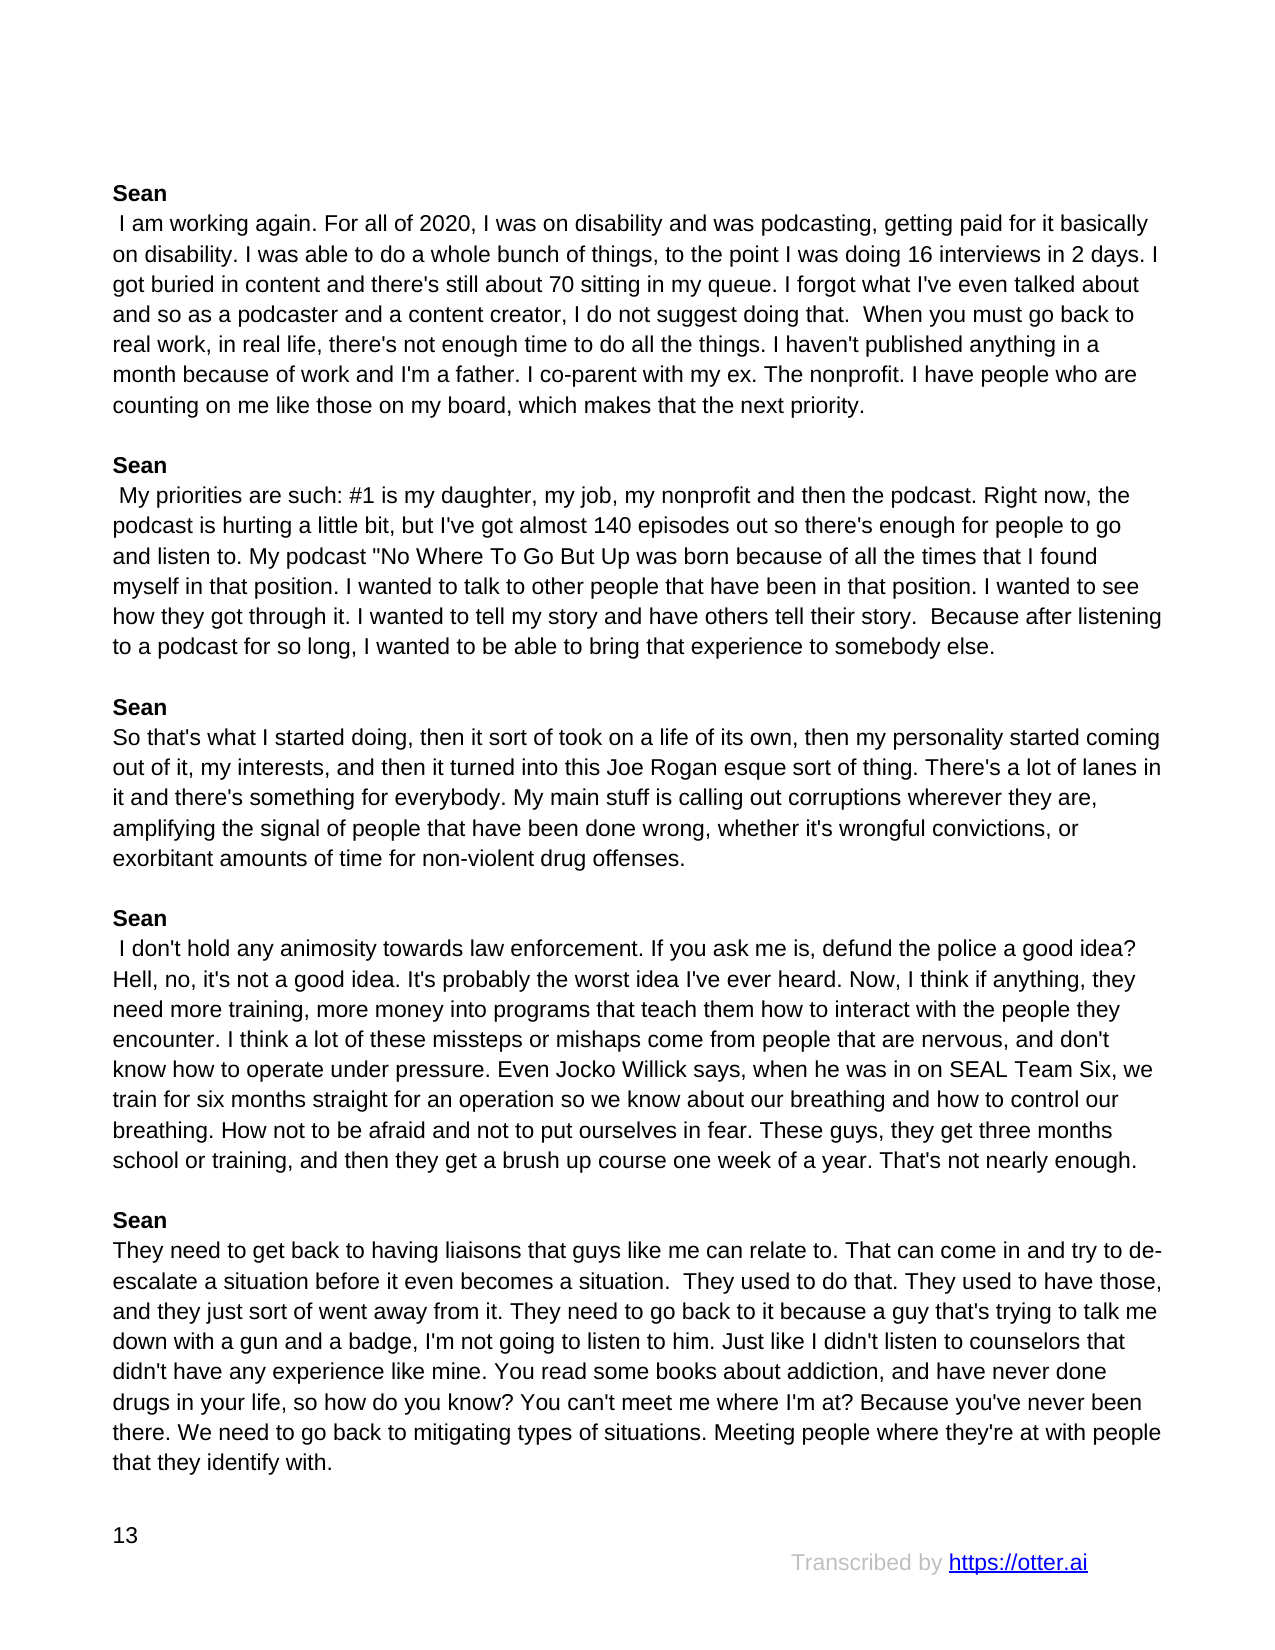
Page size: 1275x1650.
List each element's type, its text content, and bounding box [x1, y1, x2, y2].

text I don't hold any animosity towards law enforcement. If you ask me is, defund the police a good idea? Hell, no, it's not a good idea. It's probably the worst idea I've ever heard. Now, I think if anything, they need more training, more money into programs that teach them how to interact with the people they encounter. I think a lot of these missteps or mishaps come from people that are nervous, and don't know how to operate under pressure. Even Jocko Willick says, when he was in on SEAL Team Six, we train for six months straight for an operation so we know about our breathing and how to control our breathing. How not to be afraid and not to put ourselves in fear. These guys, they get three months school or training, and then they get a brush up course one week of a year. That's not nearly enough. [112, 935, 1162, 1173]
text Sean [112, 180, 1162, 207]
text Sean [112, 452, 1162, 478]
text My priorities are such: #1 is my daughter, my job, my nonprofit and then the podcast. Right now, the podcast is hurting a little bit, but I've got almost 140 episodes out so there's enough for people to go and listen to. My podcast "No Where To Go But Up was born because of all the times that I found myself in that position. I wanted to talk to other people that have been in that position. I wanted to see how they got through it. I wanted to tell my story and have others tell their story. Because after listening to a podcast for so long, I wanted to be able to bring that experience to somebody else. [112, 482, 1162, 660]
text Sean [112, 1207, 1162, 1234]
text I am working again. For all of 2020, I was on disability and was podcasting, getting paid for it basically on disability. I was able to do a whole bunch of things, to the point I was doing 16 interviews in 2 days. I got buried in content and there's still about 70 sitting in my queue. I forgot what I've even talked about and so as a podcaster and a content creator, I do not suggest doing that. When you must go back to real work, in real life, there's not enough time to do all the things. I haven't published anything in a month because of work and I'm a father. I co-parent with my ex. The nonprofit. I have people who are counting on me like those on my board, which makes that the next priority. [112, 210, 1162, 418]
text So that's what I started doing, then it sort of took on a life of its own, then my personality started coming out of it, my interests, and then it turned into this Joe Rogan esque sort of thing. There's a lot of lanes in it and there's something for everybody. My main stuff is calling out corruptions wherever they are, amplifying the signal of people that have been done wrong, whether it's wrongful convictions, or exorbitant amounts of time for non-violent drug offenses. [112, 724, 1162, 871]
text They need to get back to having liaisons that guys like me can relate to. That can come in and try to de-escalate a situation before it even becomes a situation. They used to do that. They used to have those, and they just sort of went away from it. They need to go back to it because a guy that's trying to talk me down with a gun and a badge, I'm not going to listen to him. Just like I didn't listen to counselors that didn't have any experience like mine. You read some books about addiction, and have never done drugs in your life, so how do you know? You can't meet me where I'm at? Because you've never been there. We need to go back to mitigating types of situations. Meeting people where they're at with people that they identify with. [112, 1237, 1162, 1475]
text Sean [112, 905, 1162, 932]
text Sean [112, 694, 1162, 720]
